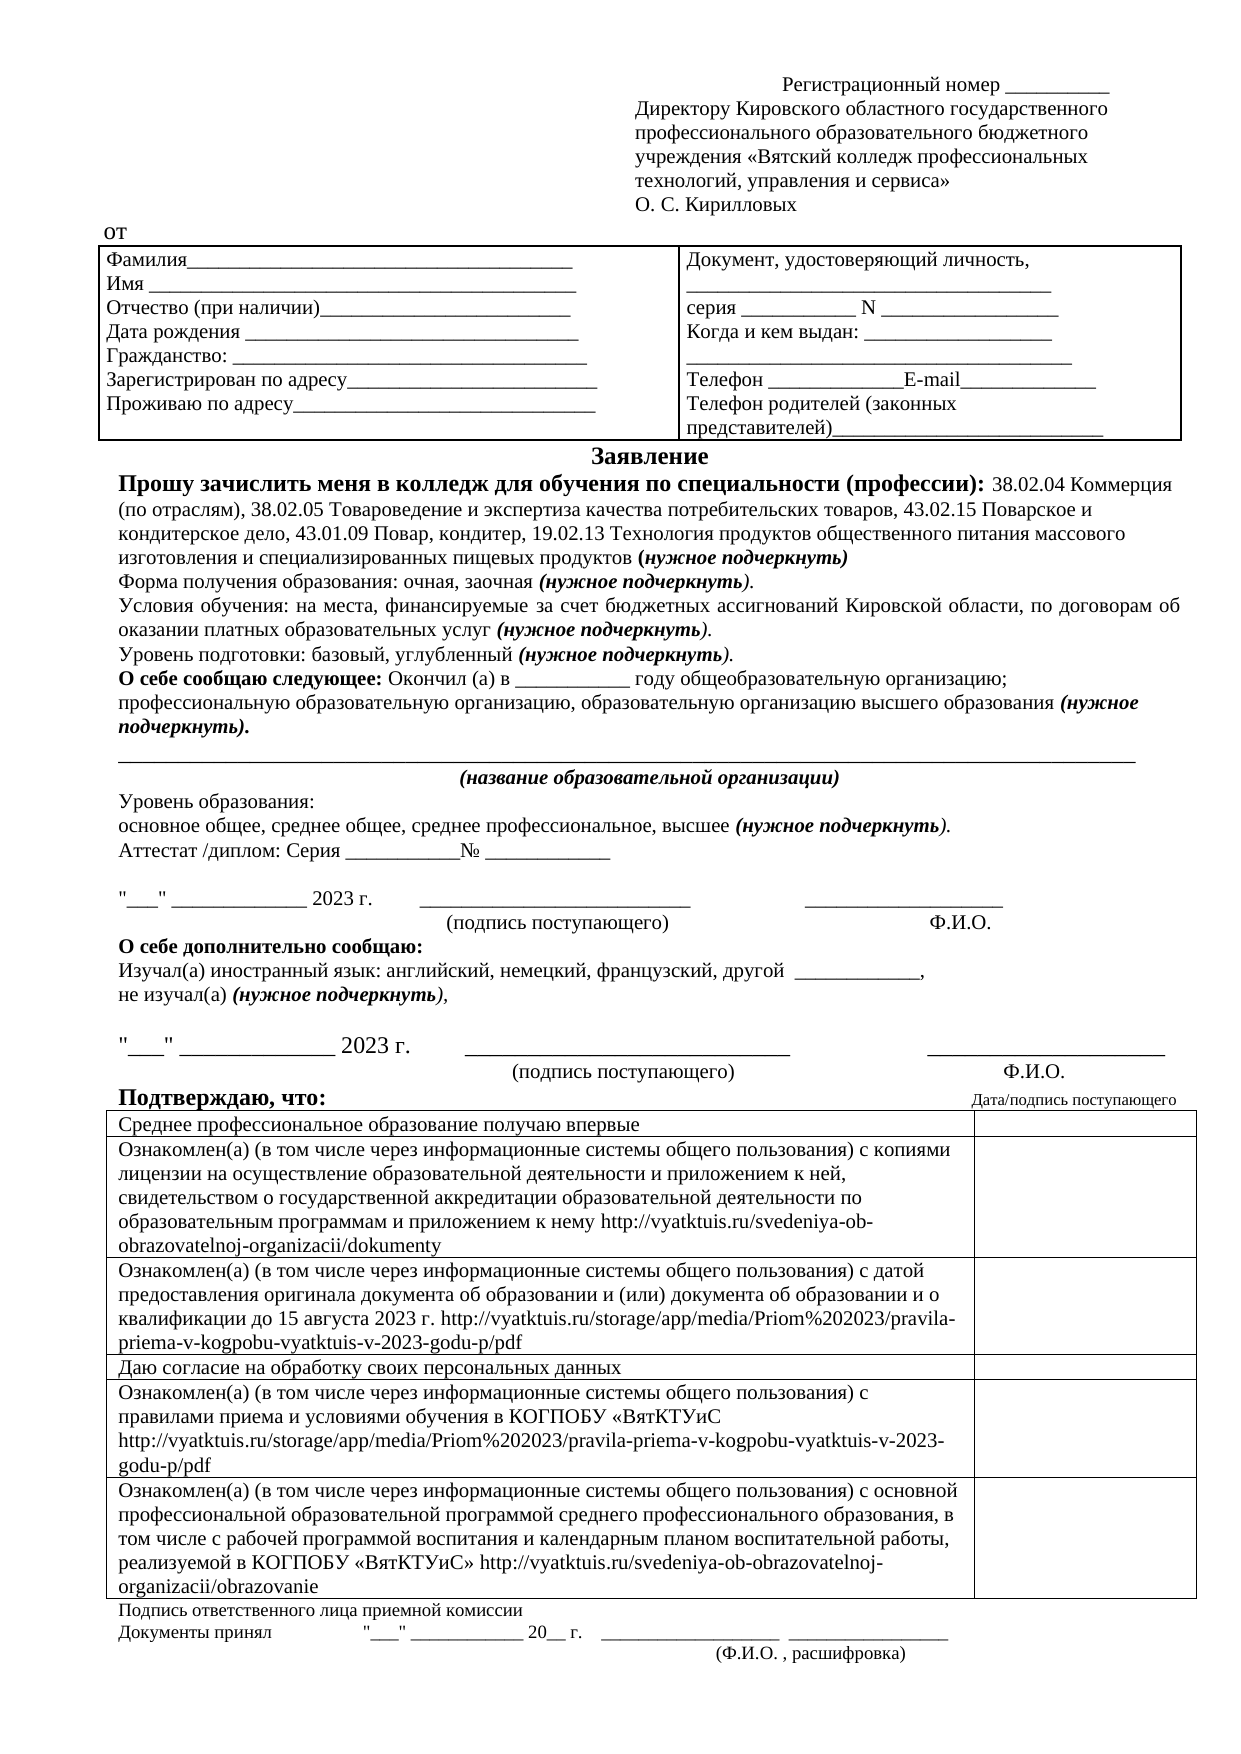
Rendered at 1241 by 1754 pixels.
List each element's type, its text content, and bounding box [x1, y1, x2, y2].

text Изучал(а) иностранный язык: английский, немецкий, французский, другой ____________, [118, 958, 1181, 982]
table_cell Ознакомлен(а) (в том числе через информационные системы общего пользования) с основной профессиональной образовательной программой среднего профессионального образования, в том числе с рабочей программой воспитания и календарным планом воспитательной работы, реализуемой в КОГПОБУ «ВятКТУиС» http://vyatktuis.ru/svedeniya-ob-obrazovatelnoj-organizacii/obrazovanie [107, 1478, 974, 1598]
table_cell [975, 1355, 1196, 1379]
text от [103, 216, 1181, 245]
text Уровень подготовки: базовый, углубленный (нужное подчеркнуть). [118, 641, 1181, 666]
text Заявление [118, 441, 1181, 469]
text Условия обучения: на места, финансируемые за счет бюджетных ассигнований Кировской области, по договорам об оказании платных образовательных услуг (нужное подчеркнуть). [118, 593, 1181, 641]
table_cell Ознакомлен(а) (в том числе через информационные системы общего пользования) с копиями лицензии на осуществление образовательной деятельности и приложением к ней, свидетельством о государственной аккредитации образовательной деятельности по образовательным программам и приложением к нему http://vyatktuis.ru/svedeniya-ob-obrazovatelnoj-organizacii/dokumenty [107, 1137, 974, 1257]
text Директору Кировского областного государственного профессионального образовательного бюджетного учреждения «Вятский колледж профессиональных технологий, управления и сервиса» [635, 96, 1181, 192]
table_header Фамилия_____________________________________ Имя _________________________________________ Отчество (при наличии)________________________ Дата рождения ________________________________ Гражданство: __________________________________ Зарегистрирован по адресу________________________ Проживаю по адресу_____________________________ [100, 247, 678, 439]
table_header Документ, удостоверяющий личность, ___________________________________ серия ___________ N _________________ Когда и кем выдан: __________________ _____________________________________ Телефон _____________E-mail_____________ Телефон родителей (законных представителей)__________________________ [680, 247, 1180, 439]
table_header Среднее профессиональное образование получаю впервые [107, 1111, 974, 1136]
table_cell [975, 1258, 1196, 1354]
table_cell [975, 1380, 1196, 1477]
text (название образовательной организации) [118, 765, 1181, 789]
text Подпись ответственного лица приемной комиссии [118, 1599, 1181, 1621]
text Документы принял "___" ____________ 20__ г. ___________________ _________________ [118, 1621, 1181, 1642]
text О себе сообщаю следующее: Окончил (а) в ___________ году общеобразовательную организацию; профессиональную образовательную организацию, образовательную организацию высшего образования (нужное подчеркнуть). [118, 666, 1181, 738]
text (подпись поступающего) Ф.И.О. [118, 910, 1181, 934]
text Прошу зачислить меня в колледж для обучения по специальности (профессии): 38.02.04 Коммерция (по отраслям), 38.02.05 Товароведение и экспертиза качества потребительских товаров, 43.02.15 Поварское и кондитерское дело, 43.01.09 Повар, кондитер, 19.02.13 Технология продуктов общественного питания массового изготовления и специализированных пищевых продуктов (нужное подчеркнуть) [118, 469, 1181, 569]
text О себе дополнительно сообщаю: [118, 934, 1181, 958]
table_cell [975, 1478, 1196, 1598]
table_cell [975, 1137, 1196, 1257]
text Регистрационный номер __________ [118, 72, 1181, 96]
table_cell Даю согласие на обработку своих персональных данных [107, 1355, 974, 1379]
table_header [975, 1111, 1196, 1136]
text Форма получения образования: очная, заочная (нужное подчеркнуть). [118, 569, 1181, 593]
text не изучал(а) (нужное подчеркнуть), [118, 982, 1181, 1006]
text О. С. Кирилловых [635, 192, 1181, 216]
text "___" _____________ 2023 г. __________________________ ___________________ [118, 1030, 1181, 1059]
text основное общее, среднее общее, среднее профессиональное, высшее (нужное подчеркнуть). [118, 813, 1181, 837]
text _____________________________________________________________________________________ [118, 738, 1181, 765]
text (подпись поступающего) Ф.И.О. [118, 1059, 1181, 1083]
text (Ф.И.О. , расшифровка) [118, 1642, 1181, 1664]
text Уровень образования: [118, 789, 1181, 813]
text Подтверждаю, что: Дата/подпись поступающего [118, 1083, 1181, 1110]
text Аттестат /диплом: Серия ___________№ ____________ [118, 837, 1181, 862]
text "___" _____________ 2023 г. __________________________ ___________________ [118, 886, 1181, 910]
table_cell Ознакомлен(а) (в том числе через информационные системы общего пользования) с датой предоставления оригинала документа об образовании и (или) документа об образовании и о квалификации до 15 августа 2023 г. http://vyatktuis.ru/storage/app/media/Priom%202023/pravila-priema-v-kogpobu-vyatktuis-v-2023-godu-p/pdf [107, 1258, 974, 1354]
table_cell Ознакомлен(а) (в том числе через информационные системы общего пользования) с правилами приема и условиями обучения в КОГПОБУ «ВятКТУиС http://vyatktuis.ru/storage/app/media/Priom%202023/pravila-priema-v-kogpobu-vyatktuis-v-2023-godu-p/pdf [107, 1380, 974, 1477]
